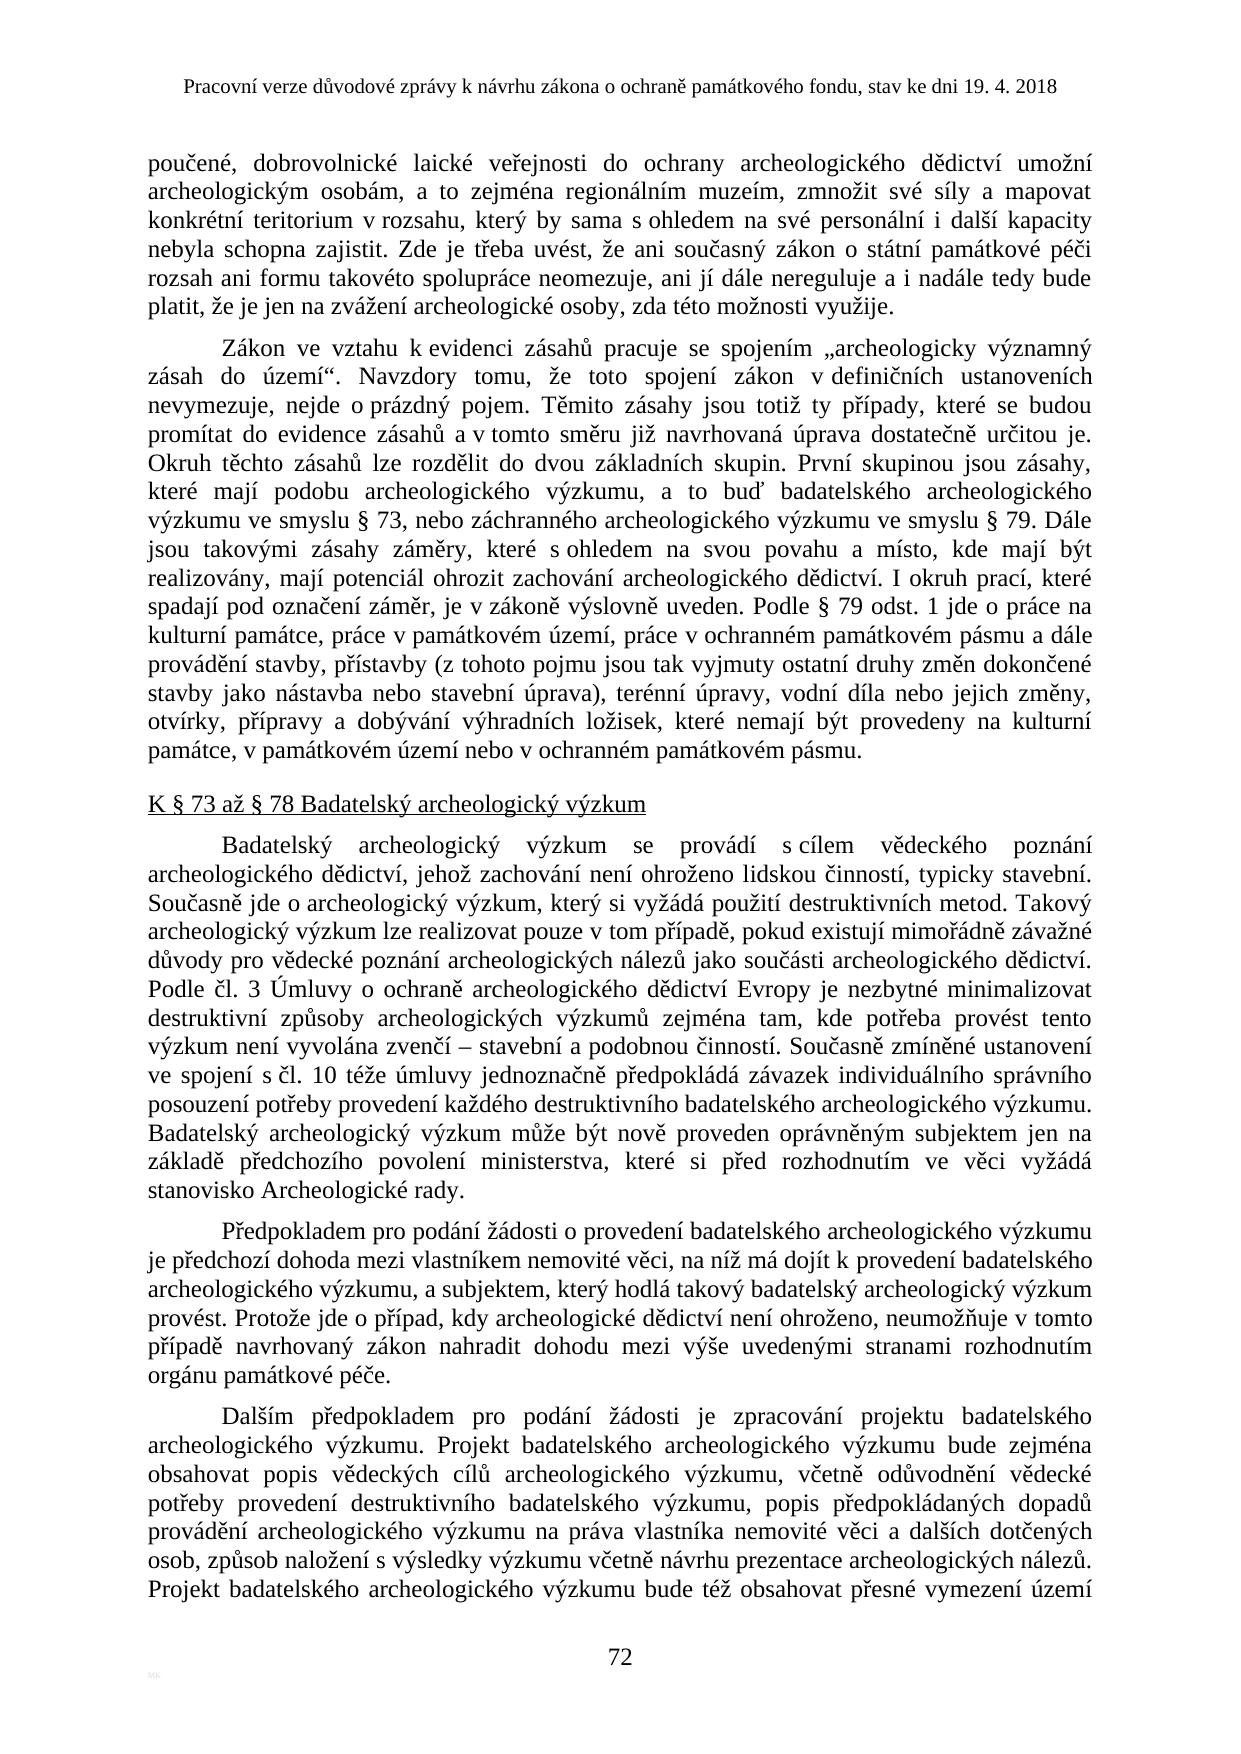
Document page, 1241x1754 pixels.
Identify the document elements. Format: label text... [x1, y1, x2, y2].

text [148, 1401, 1093, 1603]
text K § 73 až § 78 Badatelský archeologický výzkum [148, 789, 1093, 818]
text Předpokladem pro podání žádosti o provedení badatelského archeologického výzkumu je předchozí dohoda mezi vlastníkem nemovité věci, na níž má dojít k provedení badatelského archeologického výzkumu, a subjektem, který hodlá takový badatelský archeologický výzkum provést. Protože jde o případ, kdy archeologické dědictví není ohroženo, neumožňuje v tomto případě navrhovaný zákon nahradit dohodu mezi výše uvedenými stranami rozhodnutím orgánu památkové péče. [148, 1216, 1093, 1389]
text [148, 148, 1093, 320]
text Zákon ve vztahu k evidenci zásahů pracuje se spojením „archeologicky významný zásah do území“. Navzdory tomu, že toto spojení zákon v definičních ustanoveních nevymezuje, nejde o prázdný pojem. Těmito zásahy jsou totiž ty případy, které se budou promítat do evidence zásahů a v tomto směru již navrhovaná úprava dostatečně určitou je. Okruh těchto zásahů lze rozdělit do dvou základních skupin. První skupinou jsou zásahy, které mají podobu archeologického výzkumu, a to buď badatelského archeologického výzkumu ve smyslu § 73, nebo záchranného archeologického výzkumu ve smyslu § 79. Dále jsou takovými zásahy záměry, které s ohledem na svou povahu a místo, kde mají být realizovány, mají potenciál ohrozit zachování archeologického dědictví. I okruh prací, které spadají pod označení záměr, je v zákoně výslovně uveden. Podle § 79 odst. 1 jde o práce na kulturní památce, práce v památkovém území, práce v ochranném památkovém pásmu a dále provádění stavby, přístavby (z tohoto pojmu jsou tak vyjmuty ostatní druhy změn dokončené stavby jako nástavba nebo stavební úprava), terénní úpravy, vodní díla nebo jejich změny, otvírky, přípravy a dobývání výhradních ložisek, které nemají být provedeny na kulturní památce, v památkovém území nebo v ochranném památkovém pásmu. [148, 333, 1093, 764]
text Badatelský archeologický výzkum se provádí s cílem vědeckého poznání archeologického dědictví, jehož zachování není ohroženo lidskou činností, typicky stavební. Současně jde o archeologický výzkum, který si vyžádá použití destruktivních metod. Takový archeologický výzkum lze realizovat pouze v tom případě, pokud existují mimořádně závažné důvody pro vědecké poznání archeologických nálezů jako součásti archeologického dědictví. Podle čl. 3 Úmluvy o ochraně archeologického dědictví Evropy je nezbytné minimalizovat destruktivní způsoby archeologických výzkumů zejména tam, kde potřeba provést tento výzkum není vyvolána zvenčí – stavební a podobnou činností. Současně zmíněné ustanovení ve spojení s čl. 10 téže úmluvy jednoznačně předpokládá závazek individuálního správního posouzení potřeby provedení každého destruktivního badatelského archeologického výzkumu. Badatelský archeologický výzkum může být nově proveden oprávněným subjektem jen na základě předchozího povolení ministerstva, které si před rozhodnutím ve věci vyžádá stanovisko Archeologické rady. [148, 830, 1093, 1204]
